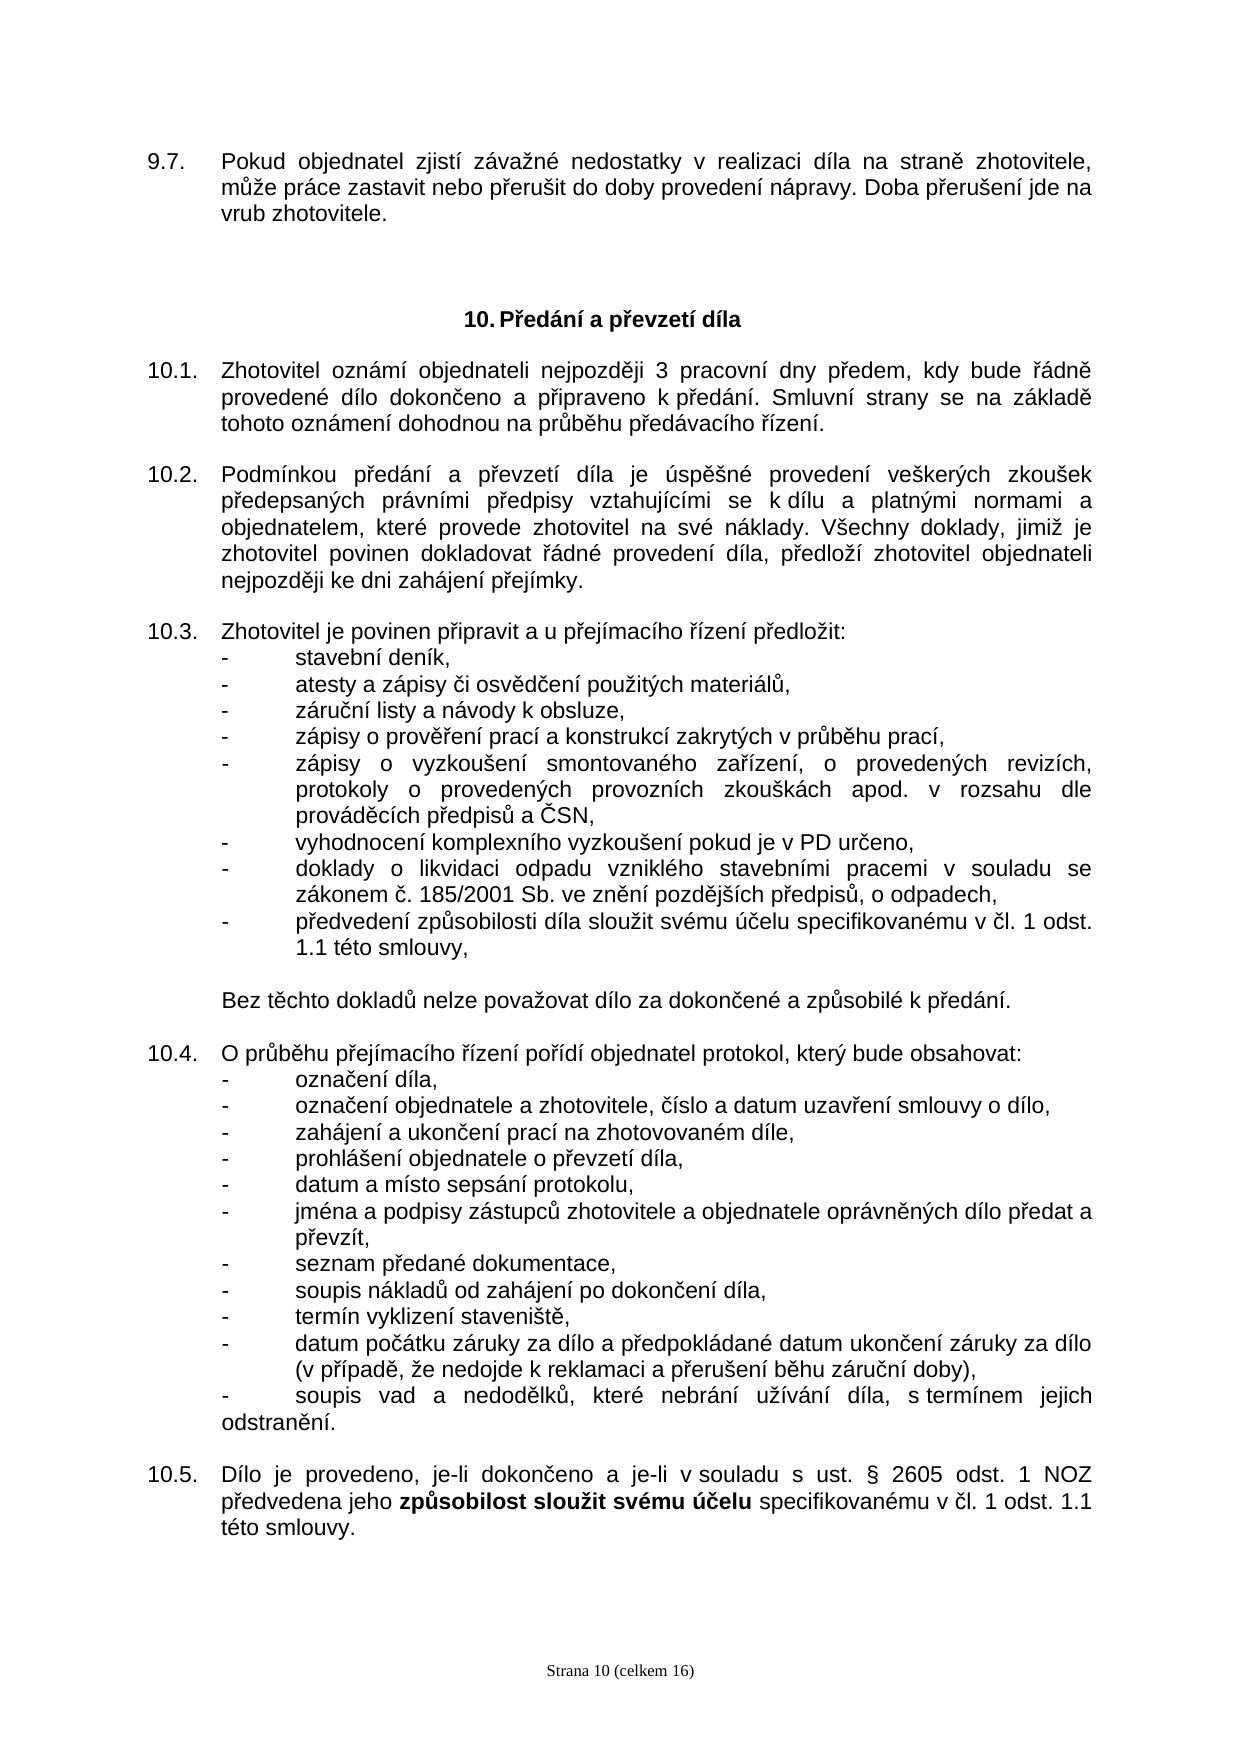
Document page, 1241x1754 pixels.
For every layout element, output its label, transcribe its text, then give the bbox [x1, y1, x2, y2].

list Zhotovitel oznámí objednateli nejpozději 3 pracovní dny předem, kdy bude řádně provedené dílo dokončeno a připraveno k předání. Smluvní strany se na základě tohoto oznámení dohodnou na průběhu předávacího řízení. [147, 357, 1093, 436]
text - soupis vad a nedodělků, které nebrání užívání díla, s termínem jejich odstranění. [221, 1382, 1093, 1435]
text - zápisy o vyzkoušení smontovaného zařízení, o provedených revizích, protokoly o provedených provozních zkouškách apod. v rozsahu dle prováděcích předpisů a ČSN, [221, 750, 1093, 829]
text - zápisy o prověření prací a konstrukcí zakrytých v průběhu prací, [148, 723, 1093, 750]
text - označení objednatele a zhotovitele, číslo a datum uzavření smlouvy o dílo, [221, 1092, 1093, 1119]
text Bez těchto dokladů nelze považovat dílo za dokončené a způsobilé k předání. [148, 987, 1093, 1013]
text - prohlášení objednatele o převzetí díla, [221, 1145, 1093, 1171]
text - předvedení způsobilosti díla sloužit svému účelu specifikovanému v čl. 1 odst. 1.1 této smlouvy, [221, 908, 1093, 961]
text - atesty a zápisy či osvědčení použitých materiálů, [148, 671, 1093, 697]
text - soupis nákladů od zahájení po dokončení díla, [221, 1277, 1093, 1303]
text - jména a podpisy zástupců zhotovitele a objednatele oprávněných dílo předat a převzít, [221, 1198, 1093, 1250]
text - termín vyklizení staveniště, [221, 1303, 1093, 1329]
text - seznam předané dokumentace, [221, 1250, 1093, 1277]
text - záruční listy a návody k obsluze, [148, 697, 1093, 723]
text - datum a místo sepsání protokolu, [221, 1171, 1093, 1198]
text - datum počátku záruky za dílo a předpokládané datum ukončení záruky za dílo (v případě, že nedojde k reklamaci a přerušení běhu záruční doby), [221, 1329, 1093, 1382]
text - vyhodnocení komplexního vyzkoušení pokud je v PD určeno, [148, 829, 1093, 855]
list Podmínkou předání a převzetí díla je úspěšné provedení veškerých zkoušek předepsaných právními předpisy vztahujícími se k dílu a platnými normami a objednatelem, které provede zhotovitel na své náklady. Všechny doklady, jimiž je zhotovitel povinen dokladovat řádné provedení díla, předloží zhotovitel objednateli nejpozději ke dni zahájení přejímky. [147, 461, 1093, 593]
list Zhotovitel je povinen připravit a u přejímacího řízení předložit: [147, 618, 1093, 644]
text - zahájení a ukončení prací na zhotovovaném díle, [221, 1119, 1093, 1145]
text - stavební deník, [148, 644, 1093, 671]
list Dílo je provedeno, je-li dokončeno a je-li v souladu s ust. § 2605 odst. 1 NOZ předvedena jeho způsobilost sloužit svému účelu specifikovanému v čl. 1 odst. 1.1 této smlouvy. [147, 1461, 1093, 1540]
text - doklady o likvidaci odpadu vzniklého stavebními pracemi v souladu se zákonem č. 185/2001 Sb. ve znění pozdějších předpisů, o odpadech, [221, 855, 1093, 908]
list O průběhu přejímacího řízení pořídí objednatel protokol, který bude obsahovat: [147, 1039, 1093, 1066]
text - označení díla, [148, 1066, 1093, 1092]
list Předání a převzetí díla [112, 306, 1093, 332]
list Pokud objednatel zjistí závažné nedostatky v realizaci díla na straně zhotovitele, může práce zastavit nebo přerušit do doby provedení nápravy. Doba přerušení jde na vrub zhotovitele. [147, 148, 1093, 227]
